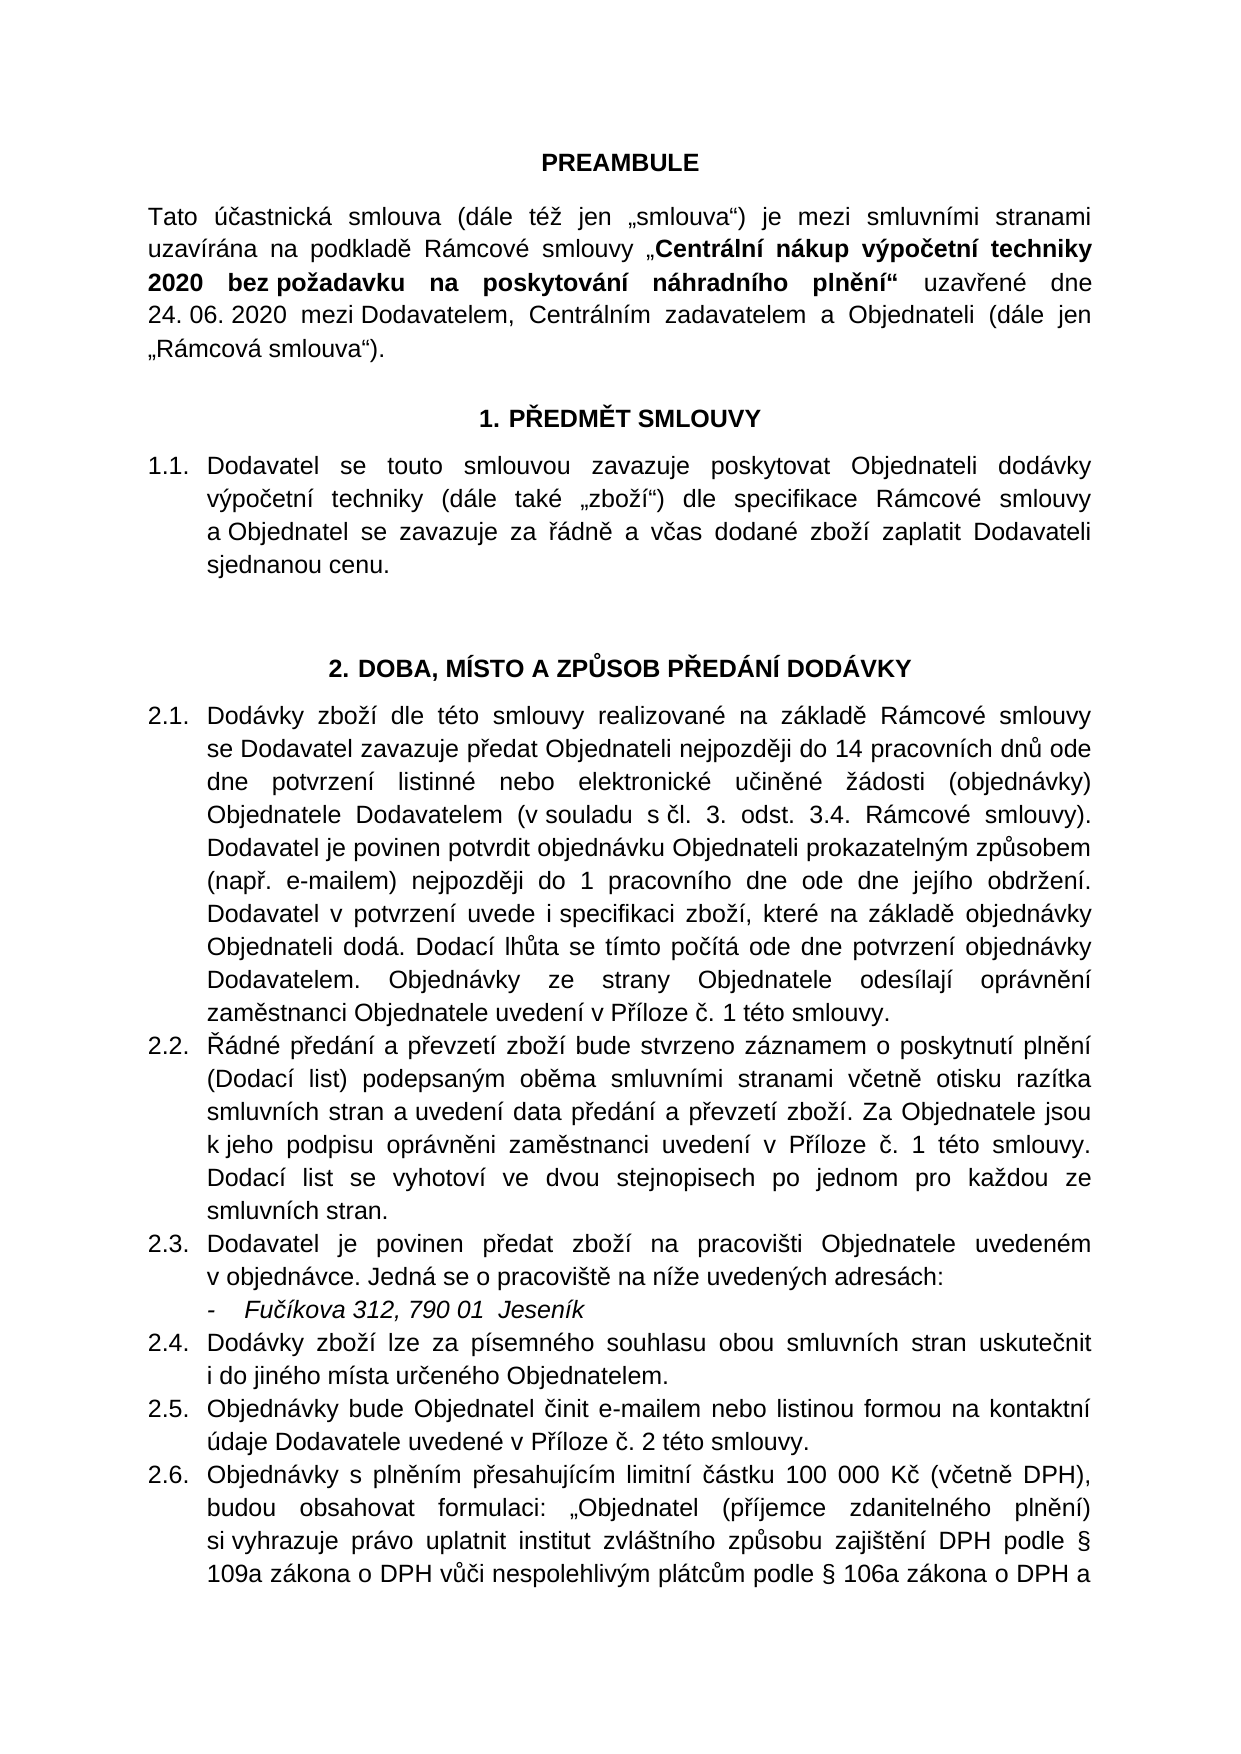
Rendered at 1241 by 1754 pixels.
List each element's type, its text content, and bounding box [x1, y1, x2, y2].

list Předmět smlouvy [148, 404, 1093, 433]
list Řádné předání a převzetí zboží bude stvrzeno záznamem o poskytnutí plnění (Dodací list) podepsaným oběma smluvními stranami včetně otisku razítka smluvních stran a uvedení data předání a převzetí zboží. Za Objednatele jsou k jeho podpisu oprávněni zaměstnanci uvedení v Příloze č. 1 této smlouvy. Dodací list se vyhotoví ve dvou stejnopisech po jednom pro každou ze smluvních stran. [148, 1031, 1093, 1225]
text Tato účastnická smlouva (dále též jen „smlouva“) je mezi smluvními stranami uzavírána na podkladě Rámcové smlouvy „Centrální nákup výpočetní techniky 2020 bez požadavku na poskytování náhradního plnění“ uzavřené dne 24. 06. 2020 mezi Dodavatelem, Centrálním zadavatelem a Objednateli (dále jen „Rámcová smlouva“). [148, 201, 1093, 362]
list Dodávky zboží lze za písemného souhlasu obou smluvních stran uskutečnit i do jiného místa určeného Objednatelem. [148, 1328, 1093, 1390]
list Dodávky zboží dle této smlouvy realizované na základě Rámcové smlouvy se Dodavatel zavazuje předat Objednateli nejpozději do 14 pracovních dnů ode dne potvrzení listinné nebo elektronické učiněné žádosti (objednávky) Objednatele Dodavatelem (v souladu s čl. 3. odst. 3.4. Rámcové smlouvy). Dodavatel je povinen potvrdit objednávku Objednateli prokazatelným způsobem (např. e-mailem) nejpozději do 1 pracovního dne ode dne jejího obdržení. Dodavatel v potvrzení uvede i specifikaci zboží, které na základě objednávky Objednateli dodá. Dodací lhůta se tímto počítá ode dne potvrzení objednávky Dodavatelem. Objednávky ze strany Objednatele odesílají oprávnění zaměstnanci Objednatele uvedení v Příloze č. 1 této smlouvy. [148, 701, 1093, 1027]
list Dodavatel je povinen předat zboží na pracovišti Objednatele uvedeném v objednávce. Jedná se o pracoviště na níže uvedených adresách: [148, 1229, 1093, 1291]
list Doba, místo a způsob předání dodávky [148, 654, 1093, 682]
list Dodavatel se touto smlouvou zavazuje poskytovat Objednateli dodávky výpočetní techniky (dále také „zboží“) dle specifikace Rámcové smlouvy a Objednatel se zavazuje za řádně a včas dodané zboží zaplatit Dodavateli sjednanou cenu. [148, 451, 1093, 579]
list Objednávky bude Objednatel činit e-mailem nebo listinou formou na kontaktní údaje Dodavatele uvedené v Příloze č. 2 této smlouvy. [148, 1394, 1093, 1456]
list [148, 1460, 1093, 1588]
text Preambule [148, 148, 1093, 176]
list Fučíkova 312, 790 01 Jeseník [207, 1295, 1093, 1324]
